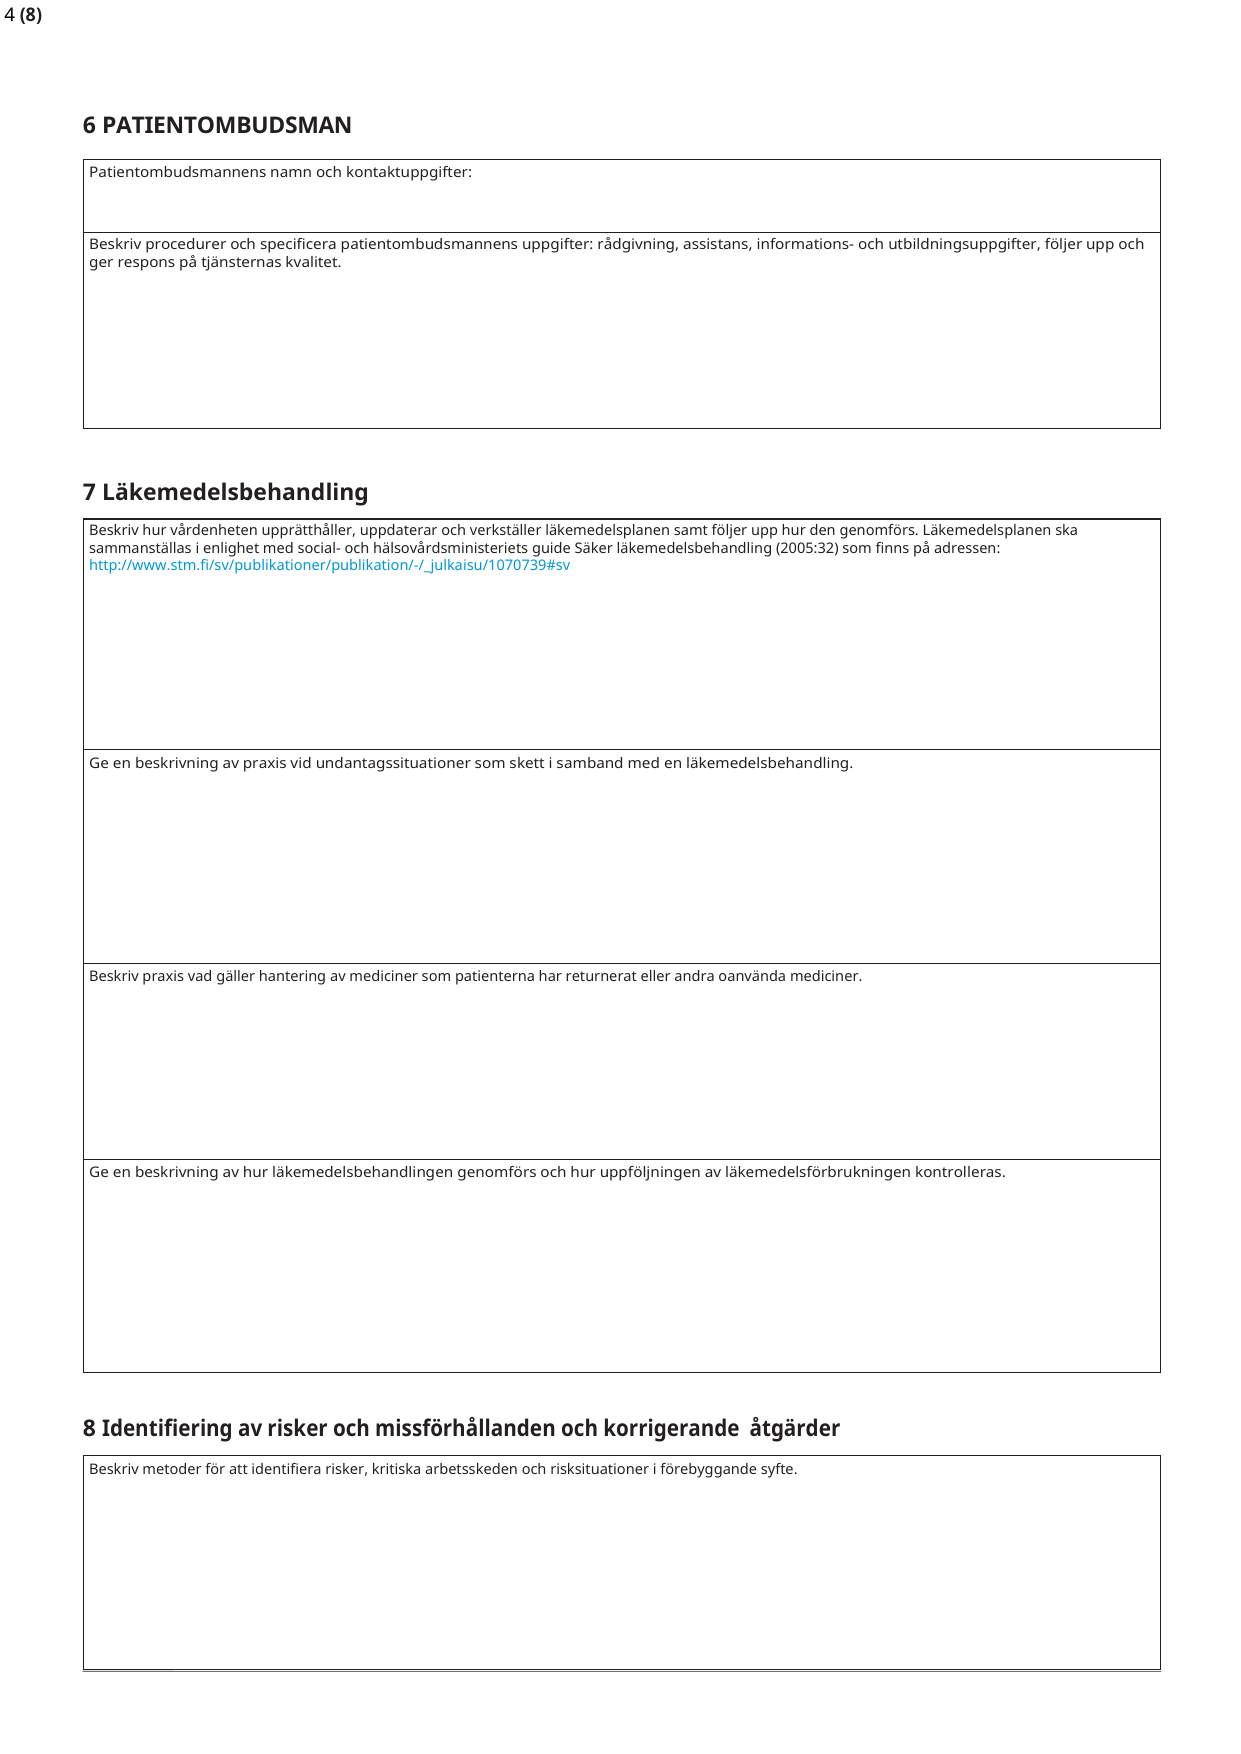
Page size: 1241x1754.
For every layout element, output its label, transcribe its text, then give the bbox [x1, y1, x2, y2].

list Läkemedelsbehandling [83, 476, 1173, 507]
picture [547, 560, 555, 565]
table_cell Beskriv praxis vad gäller hantering av mediciner som patienterna har returnerat eller andra oanvända mediciner. [84, 964, 1160, 1158]
list Identifiering av risker och missförhållanden och korrigerande åtgärder [83, 1412, 1173, 1444]
table_cell Ge en beskrivning av hur läkemedelsbehandlingen genomförs och hur uppföljningen av läkemedelsförbrukningen kontrolleras. [84, 1160, 1160, 1372]
table_cell Ge en beskrivning av praxis vid undantagssituationer som skett i samband med en läkemedelsbehandling. [84, 750, 1160, 963]
table_header Beskriv metoder för att identifiera risker, kritiska arbetsskeden och risksituationer i förebyggande syfte. [84, 1456, 1160, 1668]
table_header Beskriv hur vårdenheten upprätthåller, uppdaterar och verkställer läkemedelsplanen samt följer upp hur den genomförs. Läkemedelsplanen ska sammanställas i enlighet med social- och hälsovårdsministeriets guide Säker läkemedelsbehandling (2005:32) som finns på adressen: http://www.stm.fi/sv/publikationer/publikation/-/_julkaisu/1070739#sv [84, 520, 1160, 749]
table_cell Beskriv procedurer och specificera patientombudsmannens uppgifter: rådgivning, assistans, informations- och utbildningsuppgifter, följer upp och ger respons på tjänsternas kvalitet. [84, 233, 1160, 428]
subtitle PATIENTOMBUDSMAN [83, 109, 1173, 140]
table_header Patientombudsmannens namn och kontaktuppgifter: [84, 160, 1160, 232]
